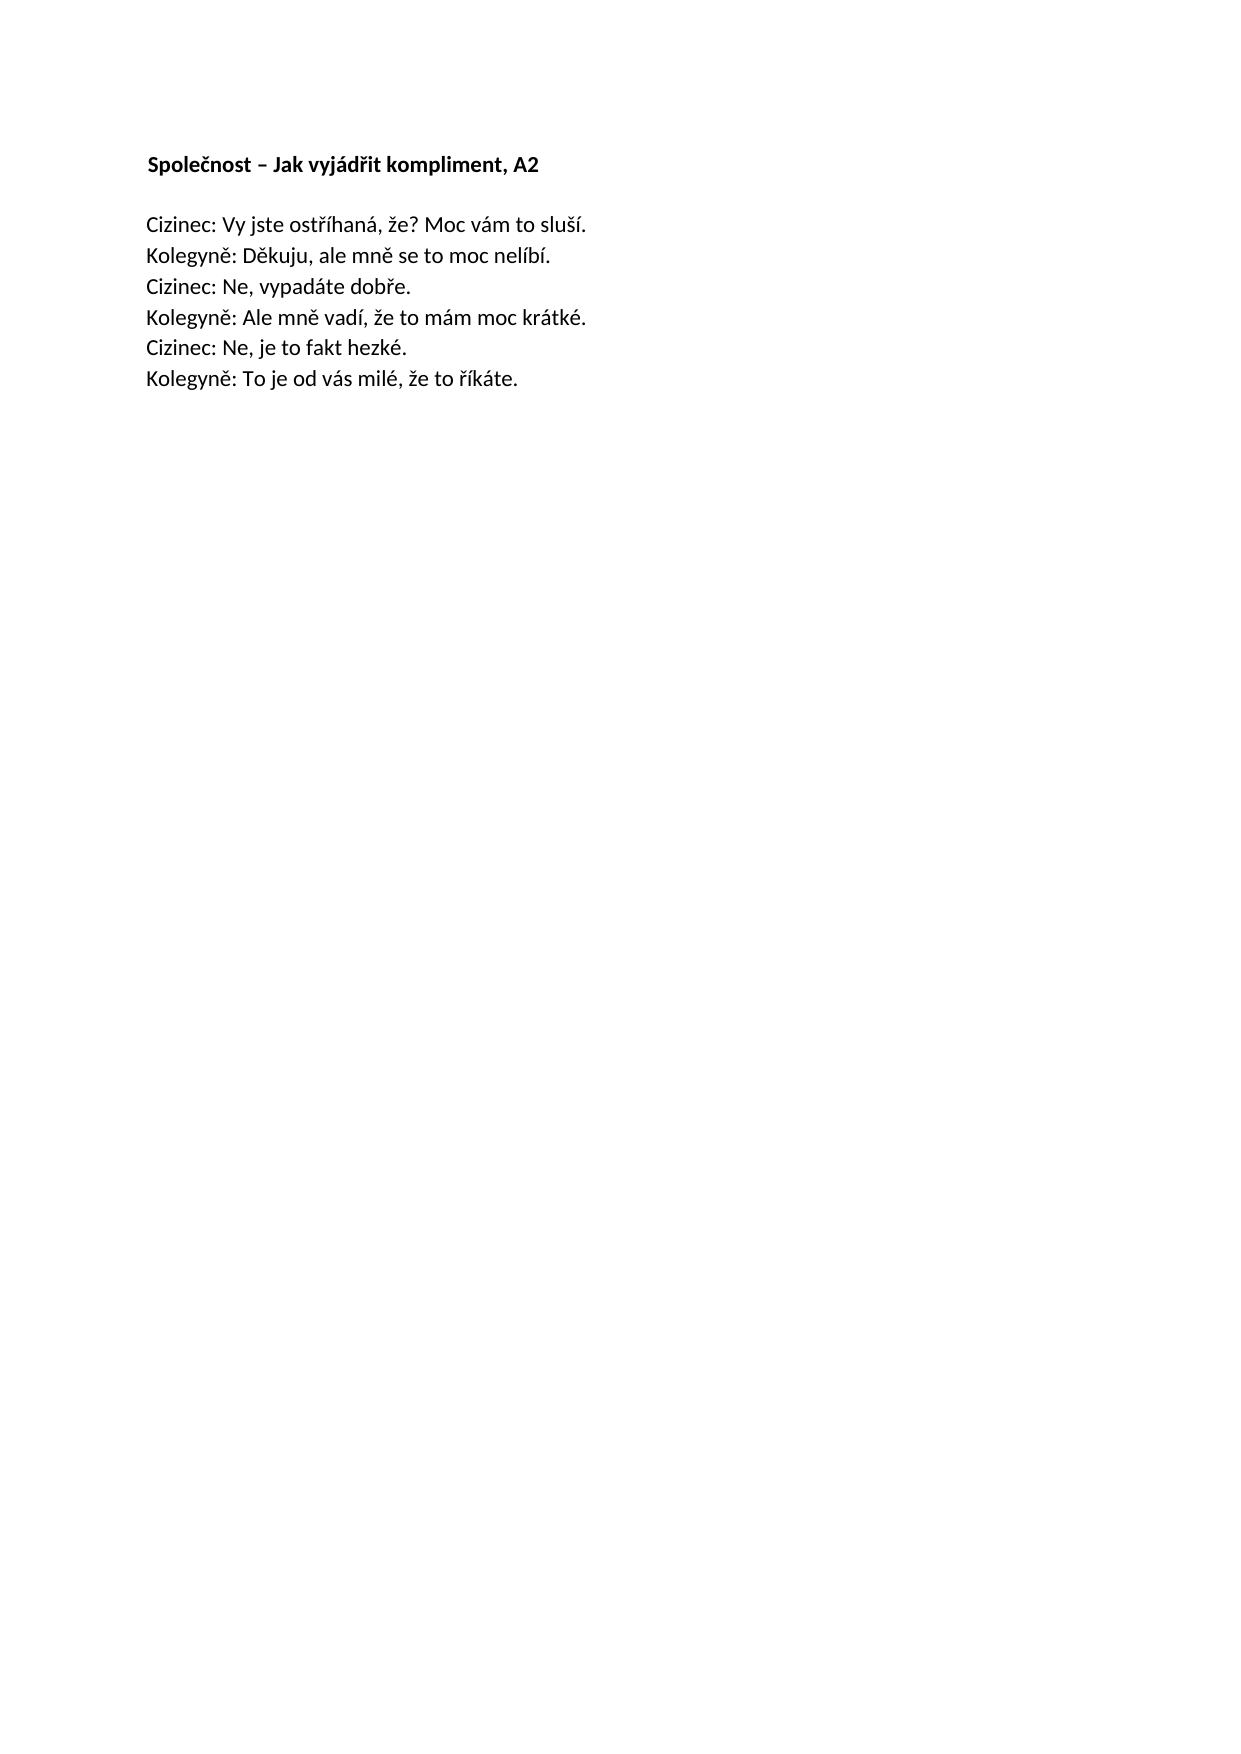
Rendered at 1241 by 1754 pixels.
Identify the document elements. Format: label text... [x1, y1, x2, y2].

text Cizinec: Vy jste ostříhaná, že? Moc vám to sluší. [146, 210, 1090, 238]
text Cizinec: Ne, vypadáte dobře. [146, 272, 1090, 300]
text Kolegyně: Děkuju, ale mně se to moc nelíbí. [146, 241, 1090, 269]
text Kolegyně: To je od vás milé, že to říkáte. [146, 364, 1090, 392]
text Kolegyně: Ale mně vadí, že to mám moc krátké. [146, 303, 1090, 331]
text Cizinec: Ne, je to fakt hezké. [146, 333, 1090, 361]
text Společnost – Jak vyjádřit kompliment, A2 [148, 150, 1090, 178]
